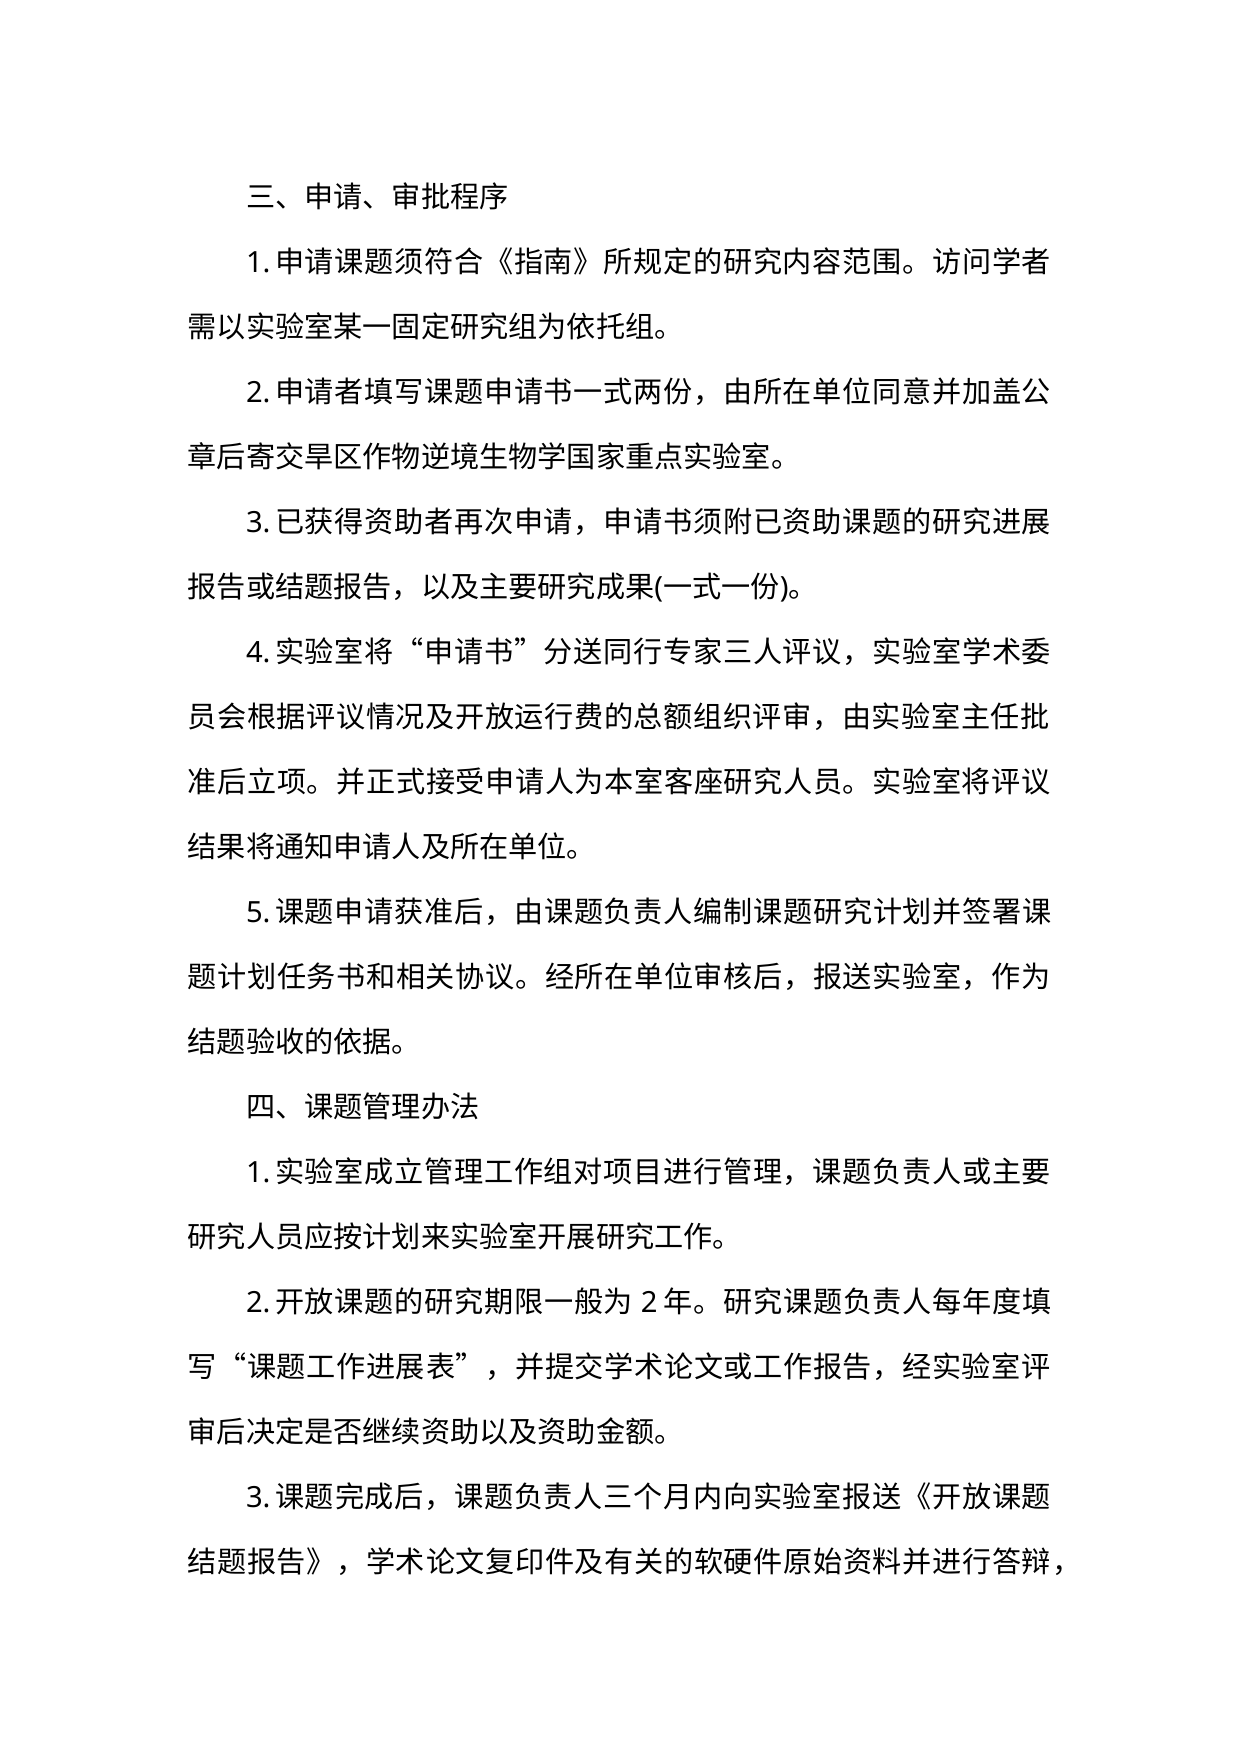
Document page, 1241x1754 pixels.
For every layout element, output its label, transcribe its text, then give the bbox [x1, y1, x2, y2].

list 课题申请获准后，由课题负责人编制课题研究计划并签署课题计划任务书和相关协议。经所在单位审核后，报送实验室，作为结题验收的依据。 [187, 877, 1053, 1072]
list 开放课题的研究期限一般为2年。研究课题负责人每年度填写“课题工作进展表”，并提交学术论文或工作报告，经实验室评审后决定是否继续资助以及资助金额。 [187, 1267, 1053, 1462]
list 实验室成立管理工作组对项目进行管理，课题负责人或主要研究人员应按计划来实验室开展研究工作。 [187, 1137, 1053, 1267]
text 四、课题管理办法 [187, 1072, 1053, 1137]
text 三、申请、审批程序 [187, 162, 1053, 227]
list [187, 1462, 1053, 1592]
list 申请课题须符合《指南》所规定的研究内容范围。访问学者需以实验室某一固定研究组为依托组。 [187, 227, 1053, 357]
list 实验室将“申请书”分送同行专家三人评议，实验室学术委员会根据评议情况及开放运行费的总额组织评审，由实验室主任批准后立项。并正式接受申请人为本室客座研究人员。实验室将评议结果将通知申请人及所在单位。 [187, 617, 1053, 877]
list 已获得资助者再次申请，申请书须附已资助课题的研究进展报告或结题报告，以及主要研究成果(一式一份)。 [187, 487, 1053, 617]
list 申请者填写课题申请书一式两份，由所在单位同意并加盖公章后寄交旱区作物逆境生物学国家重点实验室。 [187, 357, 1053, 487]
